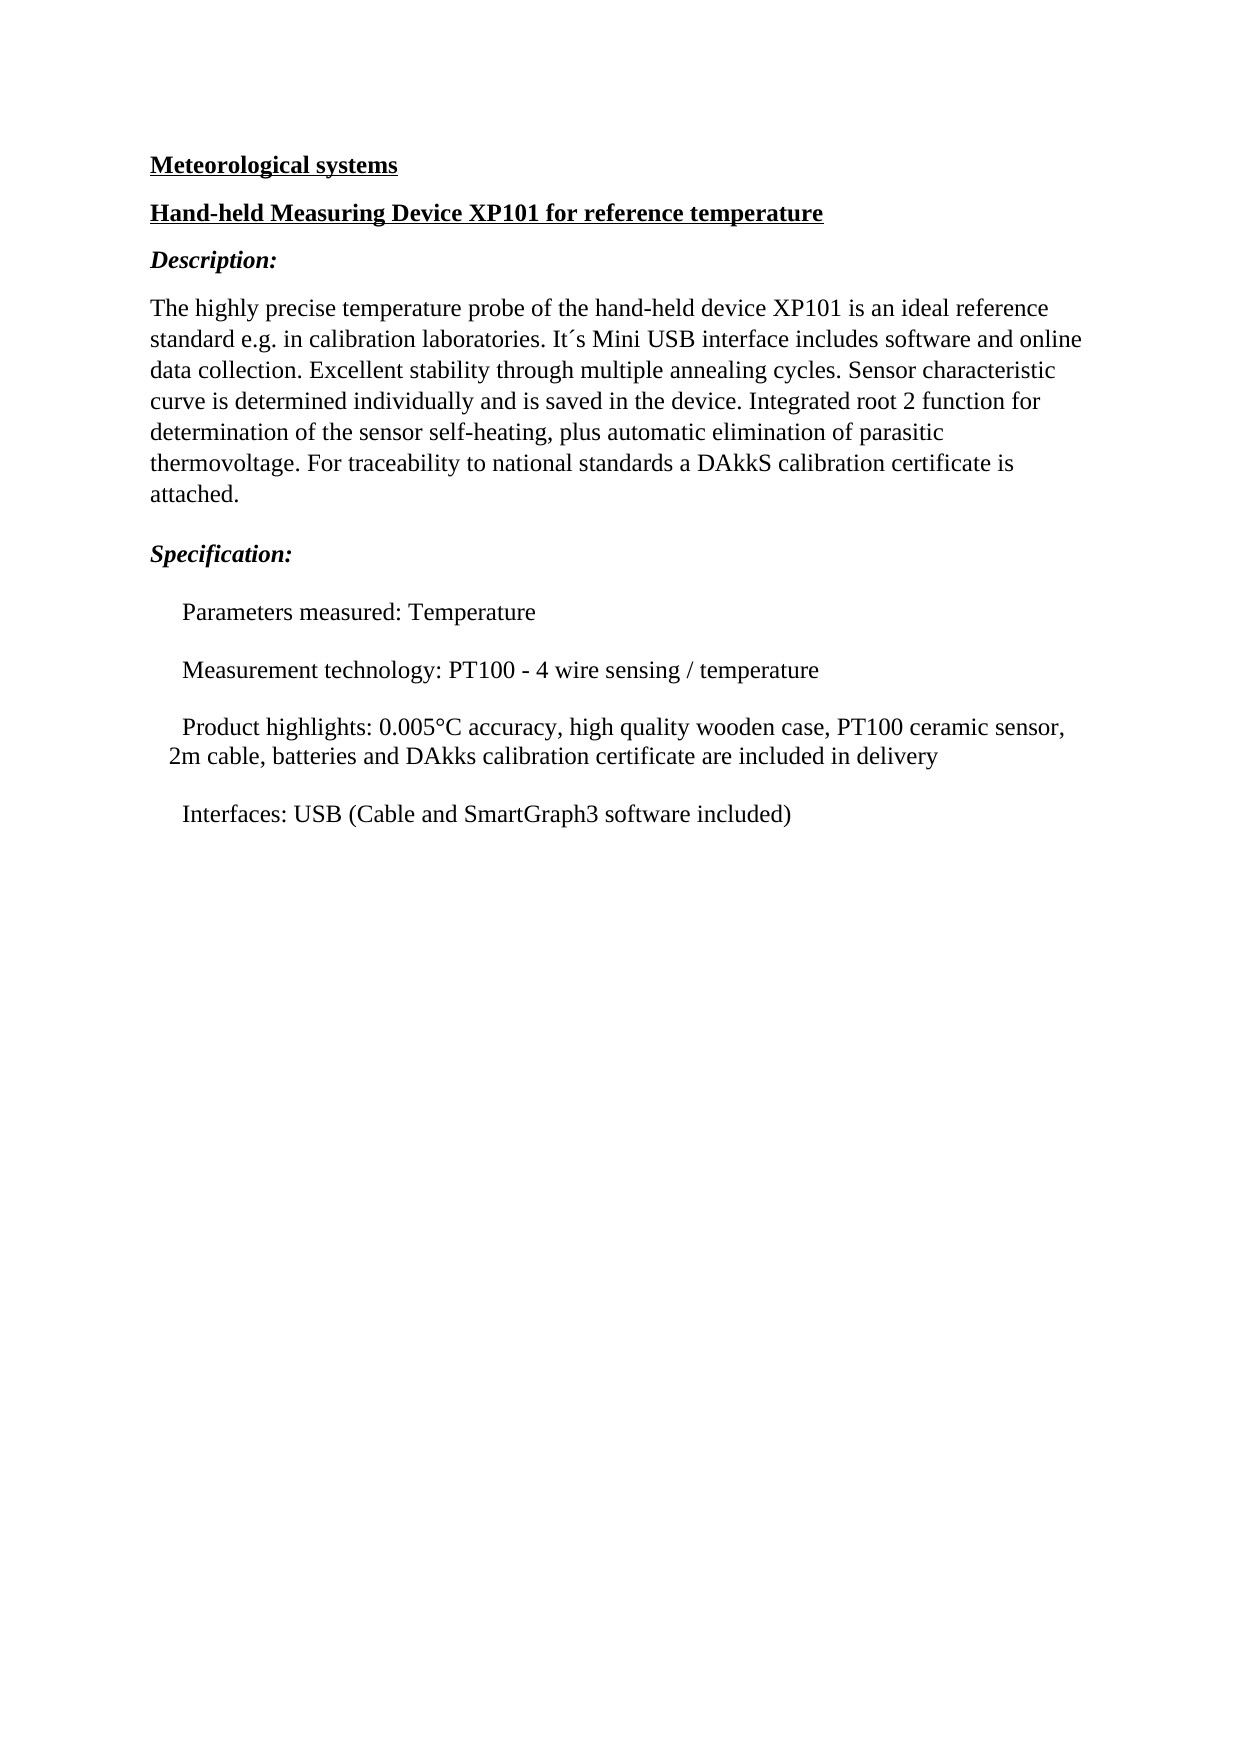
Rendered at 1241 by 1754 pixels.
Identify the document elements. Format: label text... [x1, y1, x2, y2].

text Specification: [150, 539, 1090, 568]
text Description: [150, 245, 1090, 274]
text  Measurement technology: PT100 - 4 wire sensing / temperature [150, 655, 1090, 684]
text The highly precise temperature probe of the hand-held device XP101 is an ideal reference standard e.g. in calibration laboratories. It´s Mini USB interface includes software and online data collection. Excellent stability through multiple annealing cycles. Sensor characteristic curve is determined individually and is saved in the device. Integrated root 2 function for determination of the sensor self-heating, plus automatic elimination of parasitic thermovoltage. For traceability to national standards a DAkkS calibration certificate is attached. [150, 293, 1090, 508]
text  Parameters measured: Temperature [150, 597, 1090, 626]
text Meteorological systems [150, 150, 1090, 179]
text  Product highlights: 0.005°C accuracy, high quality wooden case, PT100 ceramic sensor, 2m cable, batteries and DAkks calibration certificate are included in delivery [150, 712, 1090, 770]
text  Interfaces: USB (Cable and SmartGraph3 software included) [150, 799, 1090, 827]
text Hand-held Measuring Device XP101 for reference temperature [150, 198, 1090, 226]
